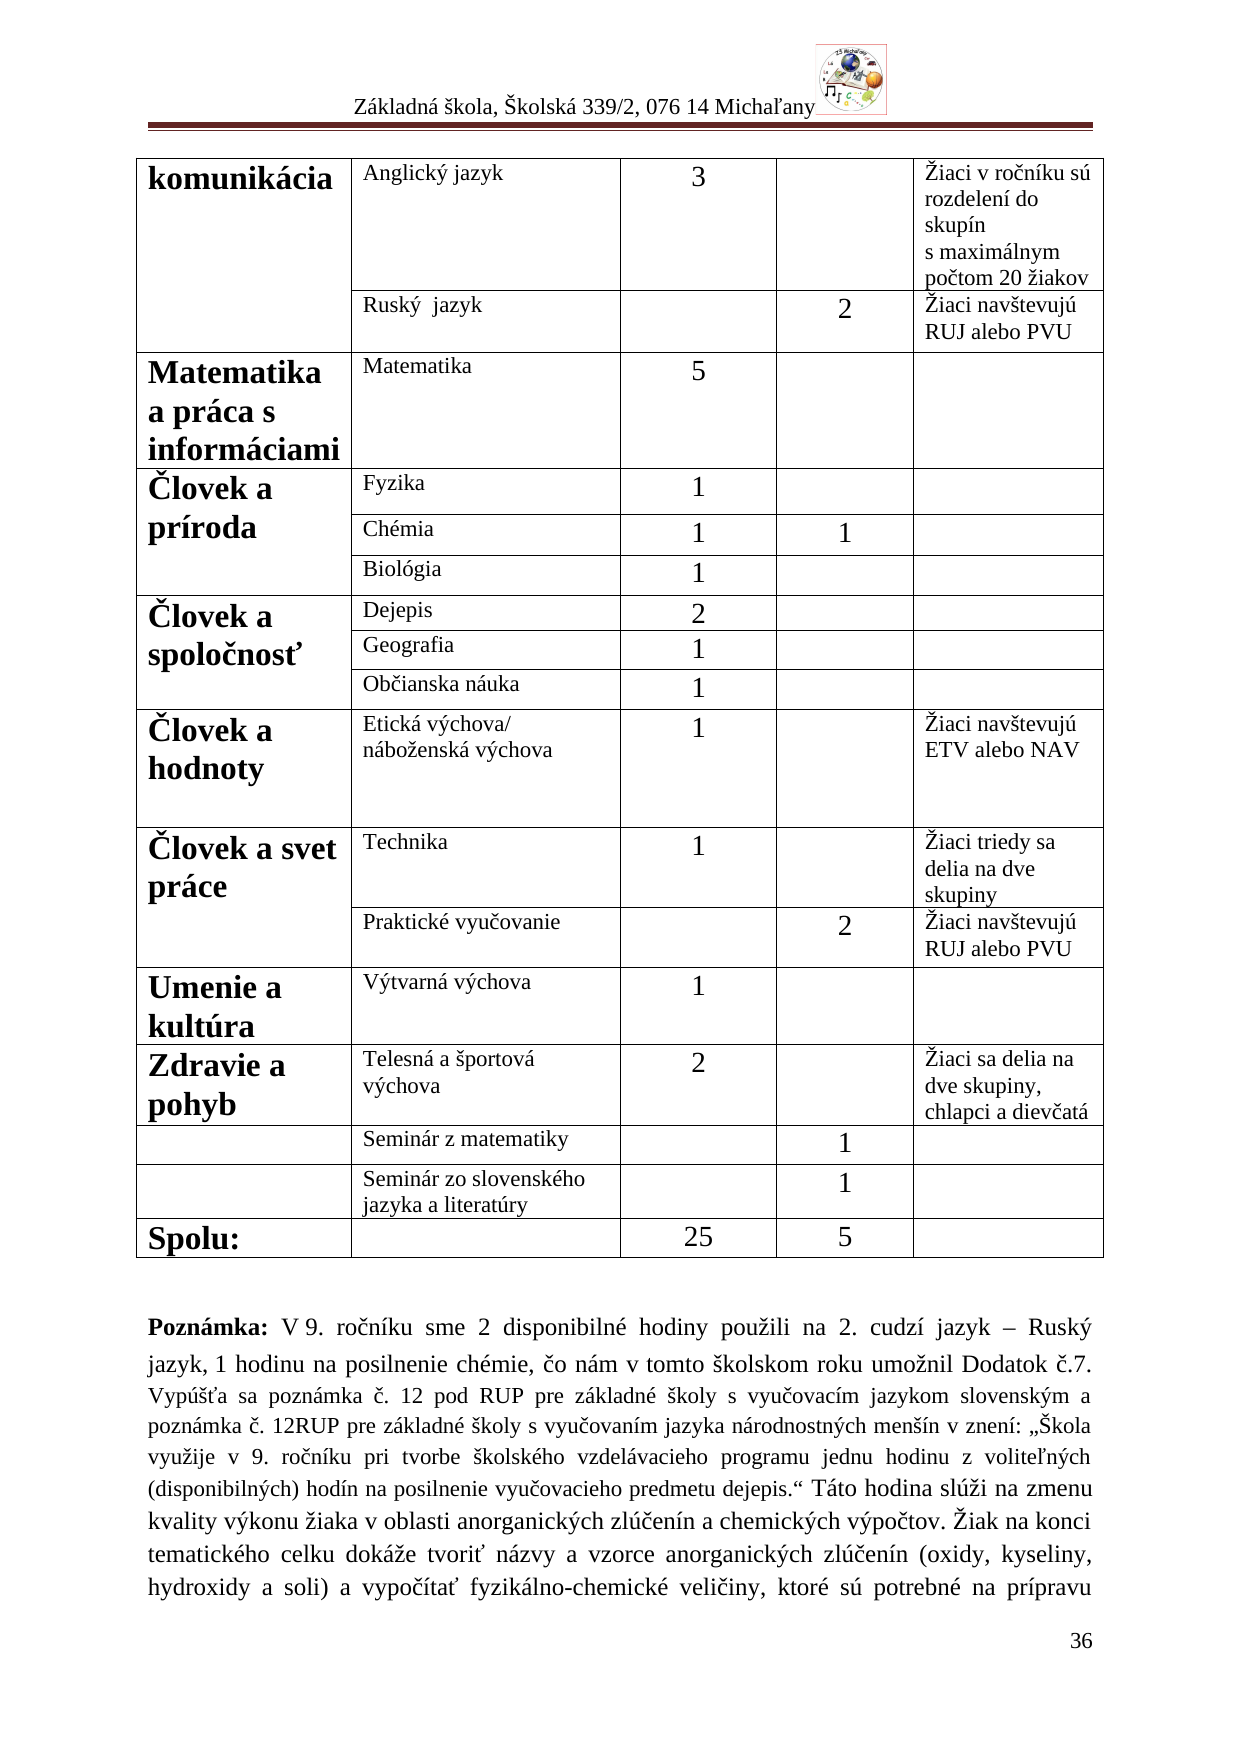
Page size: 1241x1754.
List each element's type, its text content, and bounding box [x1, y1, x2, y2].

table_cell 5 [777, 1219, 913, 1257]
table_cell [777, 710, 913, 827]
table_cell 2 [777, 908, 913, 967]
table_cell [914, 1165, 1103, 1218]
table_cell 1 [621, 469, 776, 514]
table_cell [621, 1165, 776, 1218]
table_cell 1 [621, 968, 776, 1044]
table_cell Seminár zo slovenského jazyka a literatúry [352, 1165, 620, 1218]
table_cell [914, 1126, 1103, 1164]
table_cell Žiaci navštevujú RUJ alebo PVU [914, 908, 1103, 967]
table_cell 1 [621, 631, 776, 669]
table_cell Výtvarná výchova [352, 968, 620, 1044]
table_cell 3 [621, 159, 776, 290]
table_cell Anglický jazyk [352, 159, 620, 290]
table_cell [777, 353, 913, 468]
table_cell 1 [621, 828, 776, 907]
table_cell 1 [621, 556, 776, 595]
picture [815, 44, 887, 115]
table_cell [914, 515, 1103, 554]
table_cell Človek a príroda [137, 469, 351, 595]
table_cell Etická výchova/ náboženská výchova [352, 710, 620, 827]
table_cell Človek a spoločnosť [137, 596, 351, 709]
table_cell [914, 631, 1103, 669]
table_cell Občianska náuka [352, 670, 620, 709]
table_cell [777, 670, 913, 709]
table_cell [777, 968, 913, 1044]
table_cell Telesná a športová výchova [352, 1045, 620, 1124]
table_cell [914, 670, 1103, 709]
table_cell 5 [621, 353, 776, 468]
table_cell 25 [621, 1219, 776, 1257]
table_cell [777, 159, 913, 290]
table_cell [621, 1126, 776, 1164]
table_cell Matematika [352, 353, 620, 468]
table_cell Technika [352, 828, 620, 907]
table_cell Matematika a práca s informáciami [137, 353, 351, 468]
table_cell Umenie a kultúra [137, 968, 351, 1044]
table_cell [621, 291, 776, 352]
table_cell [914, 556, 1103, 595]
table_cell Seminár z matematiky [352, 1126, 620, 1164]
table_cell Praktické vyučovanie [352, 908, 620, 967]
table_cell [777, 469, 913, 514]
table_cell 1 [621, 670, 776, 709]
table_cell [777, 596, 913, 630]
table_cell Žiaci navštevujú RUJ alebo PVU [914, 291, 1103, 352]
table_cell Ruský jazyk [352, 291, 620, 352]
table_cell [777, 828, 913, 907]
table_cell Biológia [352, 556, 620, 595]
table_cell [914, 596, 1103, 630]
table_cell Chémia [352, 515, 620, 554]
table_cell Geografia [352, 631, 620, 669]
table_cell Zdravie a pohyb [137, 1045, 351, 1124]
table_cell Žiaci v ročníku sú rozdelení do skupín s maximálnym počtom 20 žiakov [914, 159, 1103, 290]
table_cell Človek a hodnoty [137, 710, 351, 827]
table_cell [777, 556, 913, 595]
table_cell Žiaci navštevujú ETV alebo NAV [914, 710, 1103, 827]
table_cell Dejepis [352, 596, 620, 630]
table_cell Žiaci sa delia na dve skupiny, chlapci a dievčatá [914, 1045, 1103, 1124]
table_cell 1 [621, 515, 776, 554]
table_cell 1 [777, 515, 913, 554]
table_cell Spolu: [137, 1219, 351, 1257]
table_cell [914, 1219, 1103, 1257]
table_cell [621, 908, 776, 967]
table_cell 2 [621, 1045, 776, 1124]
table_cell [777, 631, 913, 669]
table_cell [914, 469, 1103, 514]
table_cell [352, 1219, 620, 1257]
table_cell 1 [777, 1126, 913, 1164]
table_cell 2 [777, 291, 913, 352]
table_cell Jazyk a komunikácia [137, 159, 351, 352]
table_cell Fyzika [352, 469, 620, 514]
table_cell Človek a svet práce [137, 828, 351, 967]
table_cell [914, 968, 1103, 1044]
table_cell 1 [621, 710, 776, 827]
table_cell 1 [777, 1165, 913, 1218]
table_cell 2 [621, 596, 776, 630]
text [148, 1312, 1093, 1601]
table_cell [137, 1126, 351, 1164]
table_cell [777, 1045, 913, 1124]
table_cell [137, 1165, 351, 1218]
table_cell Žiaci triedy sa delia na dve skupiny [914, 828, 1103, 907]
table_cell [914, 353, 1103, 468]
